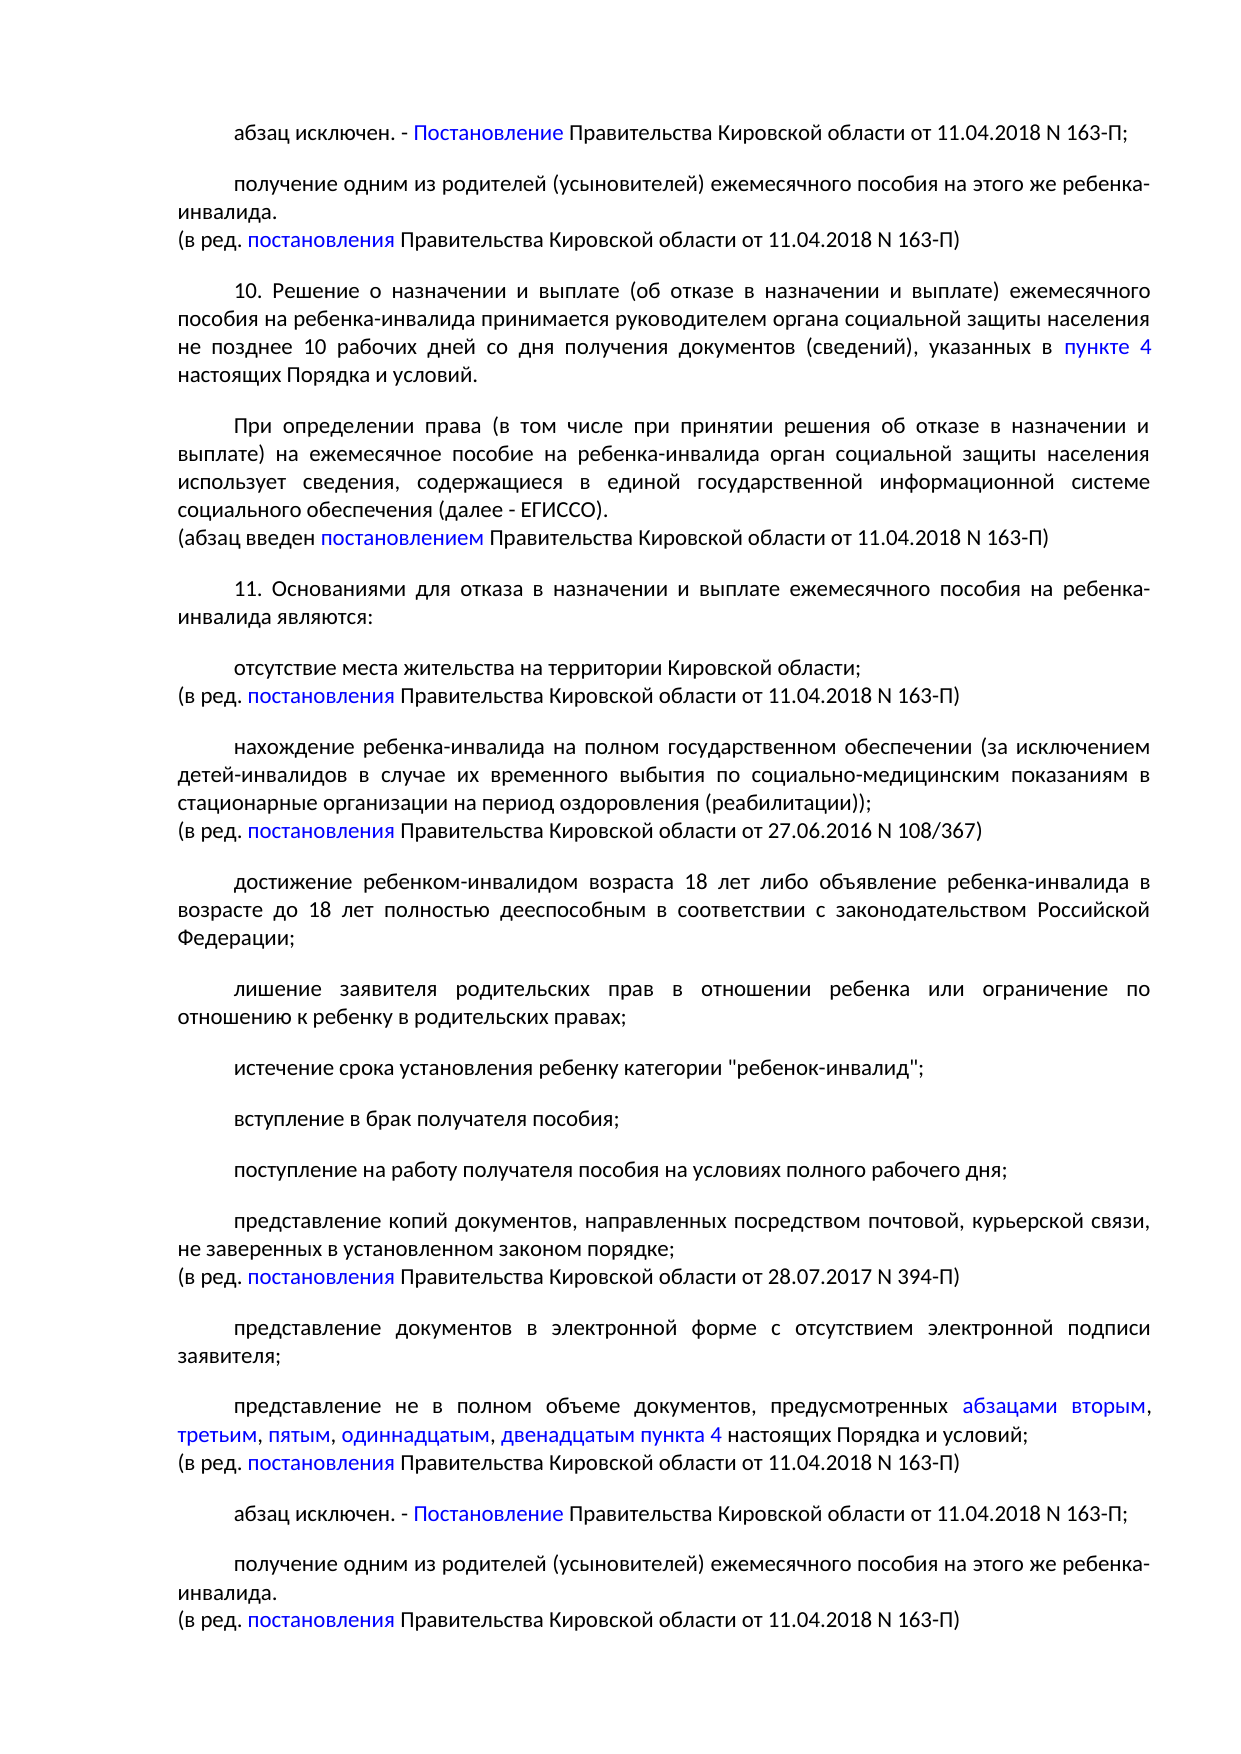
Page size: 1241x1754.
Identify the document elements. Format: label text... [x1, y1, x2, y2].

text лишение заявителя родительских прав в отношении ребенка или ограничение по отношению к ребенку в родительских правах; [177, 974, 1152, 1030]
text получение одним из родителей (усыновителей) ежемесячного пособия на этого же ребенка-инвалида. [177, 169, 1152, 225]
text (абзац введен постановлением Правительства Кировской области от 11.04.2018 N 163-П) [177, 523, 1152, 551]
text представление документов в электронной форме с отсутствием электронной подписи заявителя; [177, 1313, 1152, 1369]
text (в ред. постановления Правительства Кировской области от 11.04.2018 N 163-П) [177, 225, 1152, 253]
text (в ред. постановления Правительства Кировской области от 11.04.2018 N 163-П) [177, 1606, 1152, 1634]
text (в ред. постановления Правительства Кировской области от 11.04.2018 N 163-П) [177, 1448, 1152, 1476]
text достижение ребенком-инвалидом возраста 18 лет либо объявление ребенка-инвалида в возрасте до 18 лет полностью дееспособным в соответствии с законодательством Российской Федерации; [177, 867, 1152, 951]
text (в ред. постановления Правительства Кировской области от 28.07.2017 N 394-П) [177, 1262, 1152, 1290]
text (в ред. постановления Правительства Кировской области от 27.06.2016 N 108/367) [177, 816, 1152, 844]
text получение одним из родителей (усыновителей) ежемесячного пособия на этого же ребенка-инвалида. [177, 1549, 1152, 1606]
text вступление в брак получателя пособия; [177, 1104, 1152, 1132]
text истечение срока установления ребенку категории "ребенок-инвалид"; [177, 1053, 1152, 1081]
text 10. Решение о назначении и выплате (об отказе в назначении и выплате) ежемесячного пособия на ребенка-инвалида принимается руководителем органа социальной защиты населения не позднее 10 рабочих дней со дня получения документов (сведений), указанных в пункте 4 настоящих Порядка и условий. [177, 276, 1152, 388]
text представление копий документов, направленных посредством почтовой, курьерской связи, не заверенных в установленном законом порядке; [177, 1206, 1152, 1262]
text поступление на работу получателя пособия на условиях полного рабочего дня; [177, 1155, 1152, 1183]
text (в ред. постановления Правительства Кировской области от 11.04.2018 N 163-П) [177, 681, 1152, 709]
text представление не в полном объеме документов, предусмотренных абзацами вторым, третьим, пятым, одиннадцатым, двенадцатым пункта 4 настоящих Порядка и условий; [177, 1392, 1152, 1448]
text нахождение ребенка-инвалида на полном государственном обеспечении (за исключением детей-инвалидов в случае их временного выбытия по социально-медицинским показаниям в стационарные организации на период оздоровления (реабилитации)); [177, 732, 1152, 816]
text 11. Основаниями для отказа в назначении и выплате ежемесячного пособия на ребенка-инвалида являются: [177, 574, 1152, 630]
text отсутствие места жительства на территории Кировской области; [177, 653, 1152, 681]
text абзац исключен. - Постановление Правительства Кировской области от 11.04.2018 N 163-П; [177, 1499, 1152, 1527]
text абзац исключен. - Постановление Правительства Кировской области от 11.04.2018 N 163-П; [177, 118, 1152, 146]
text При определении права (в том числе при принятии решения об отказе в назначении и выплате) на ежемесячное пособие на ребенка-инвалида орган социальной защиты населения использует сведения, содержащиеся в единой государственной информационной системе социального обеспечения (далее - ЕГИССО). [177, 411, 1152, 523]
